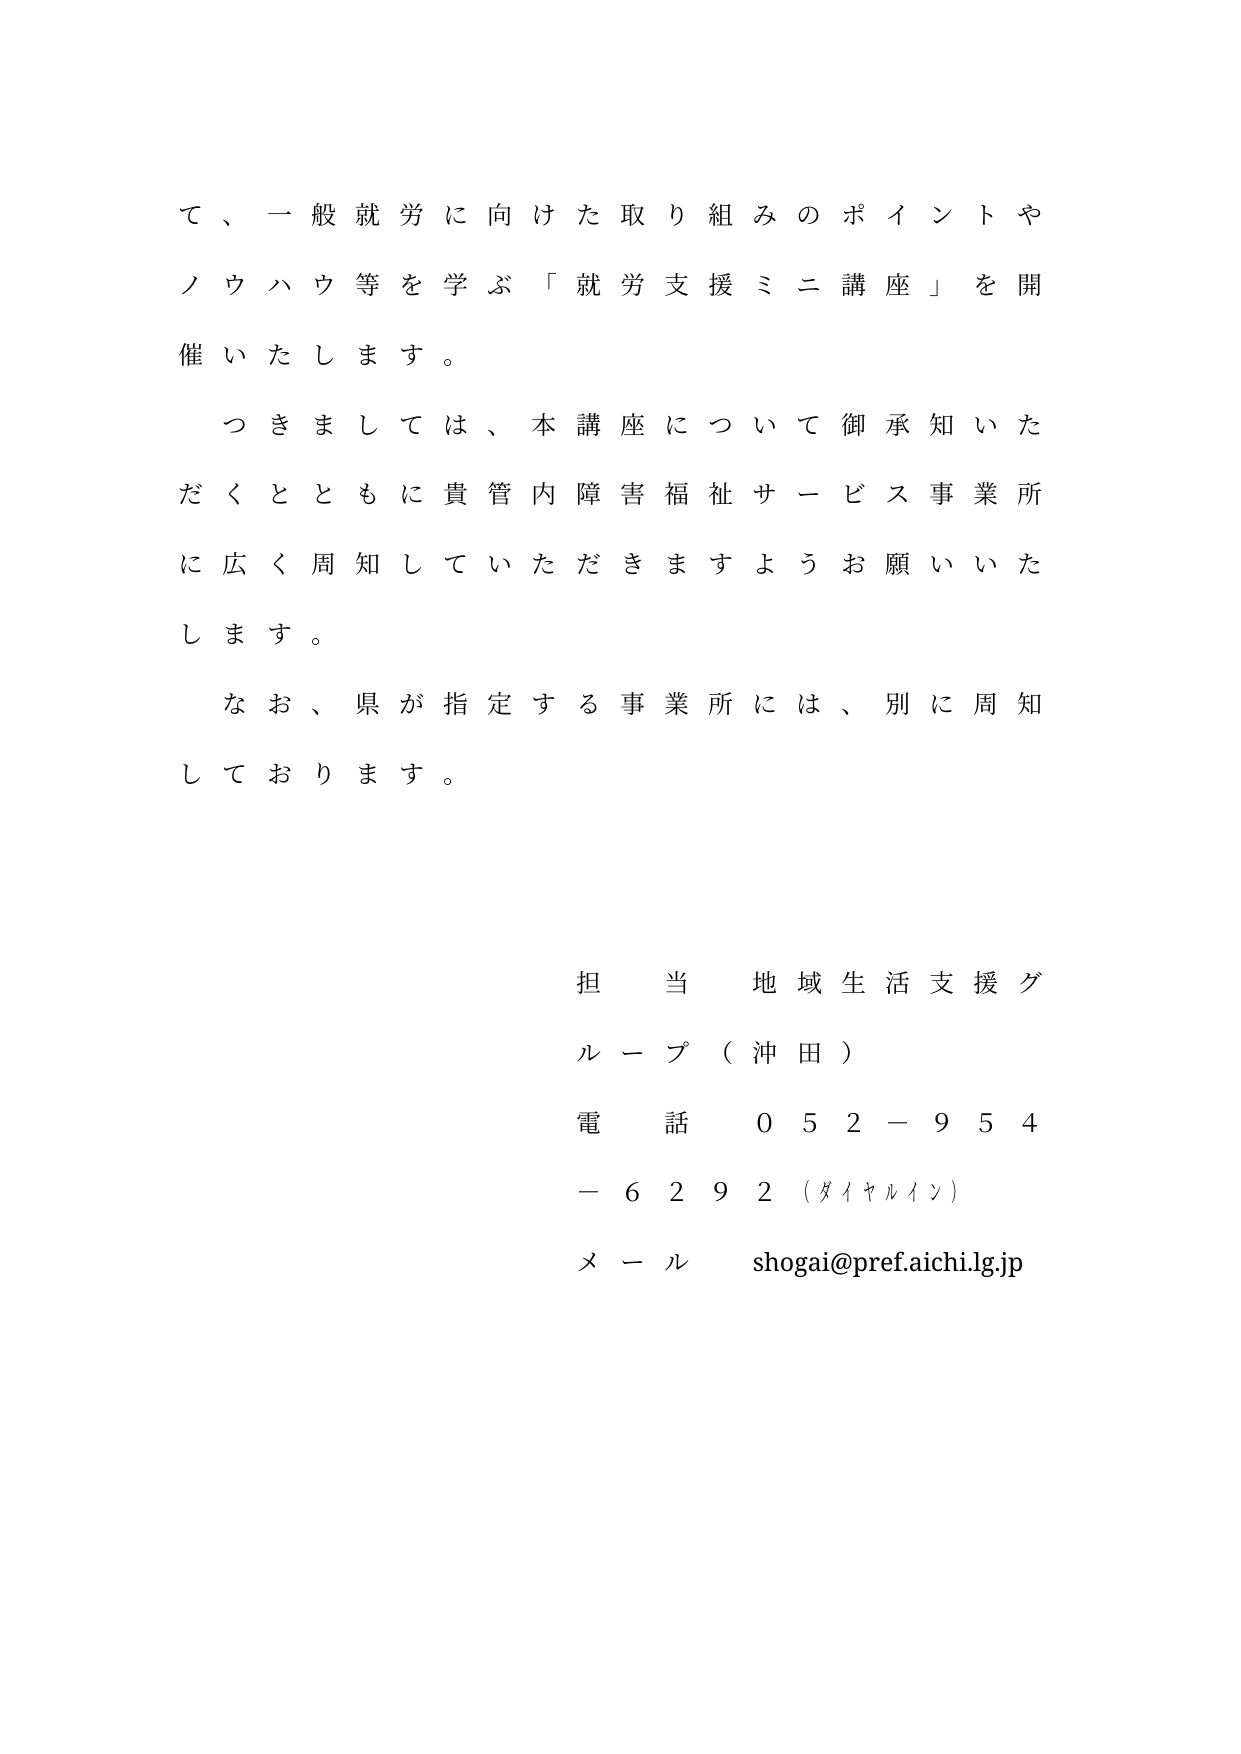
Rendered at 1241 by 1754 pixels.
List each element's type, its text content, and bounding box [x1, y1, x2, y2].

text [178, 179, 1062, 388]
text つきましては、本講座について御承知いただくとともに貴管内障害福祉サービス事業所に広く周知していただきますようお願いいたします。 [178, 388, 1062, 668]
text メール shogai@pref.aichi.lg.jp [555, 1226, 1062, 1296]
text 担 当 地域生活支援グループ（沖田） [555, 947, 1062, 1086]
text 電 話 ０５２－９５４－６２９２（ダイヤルイン） [555, 1086, 1062, 1226]
text なお、県が指定する事業所には、別に周知しております。 [178, 668, 1062, 807]
